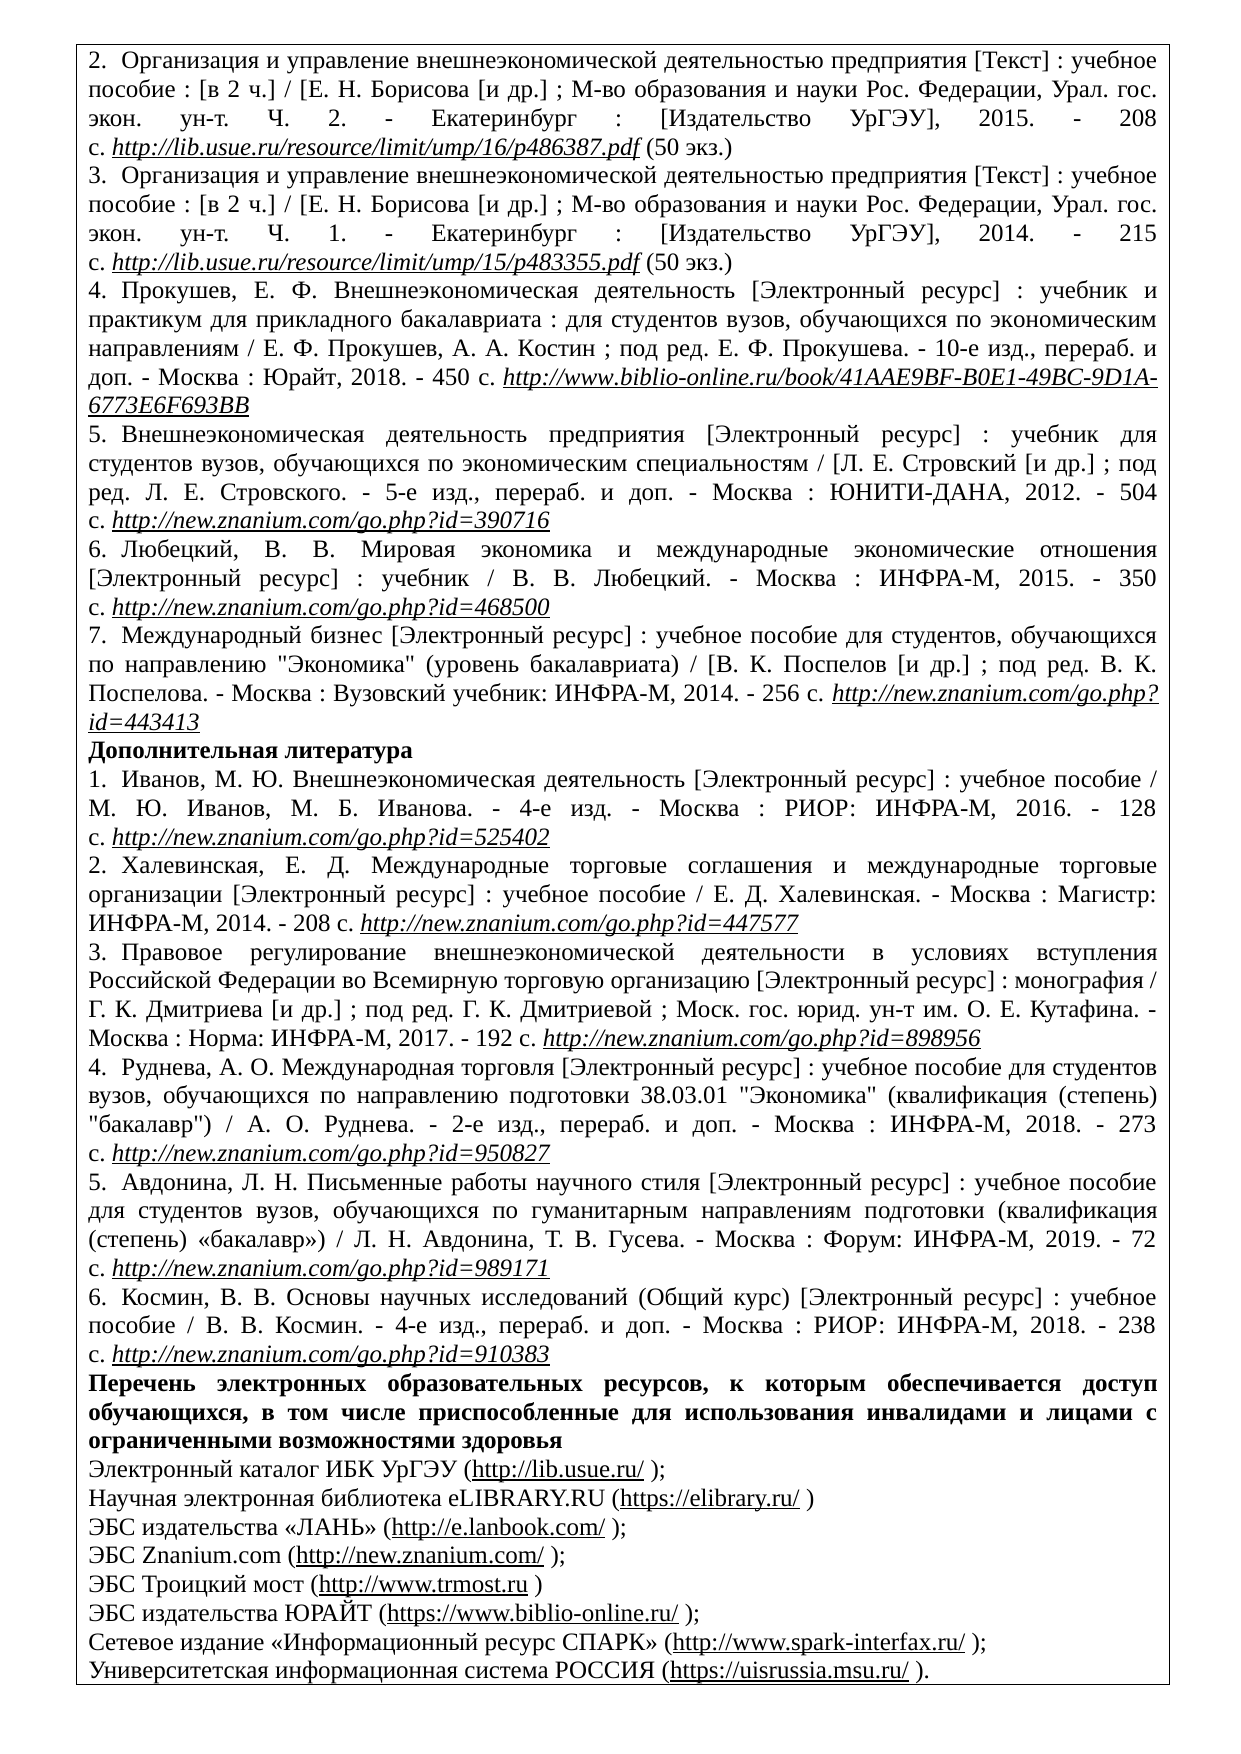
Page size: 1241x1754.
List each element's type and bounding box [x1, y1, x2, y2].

table_cell [77, 45, 1169, 1684]
